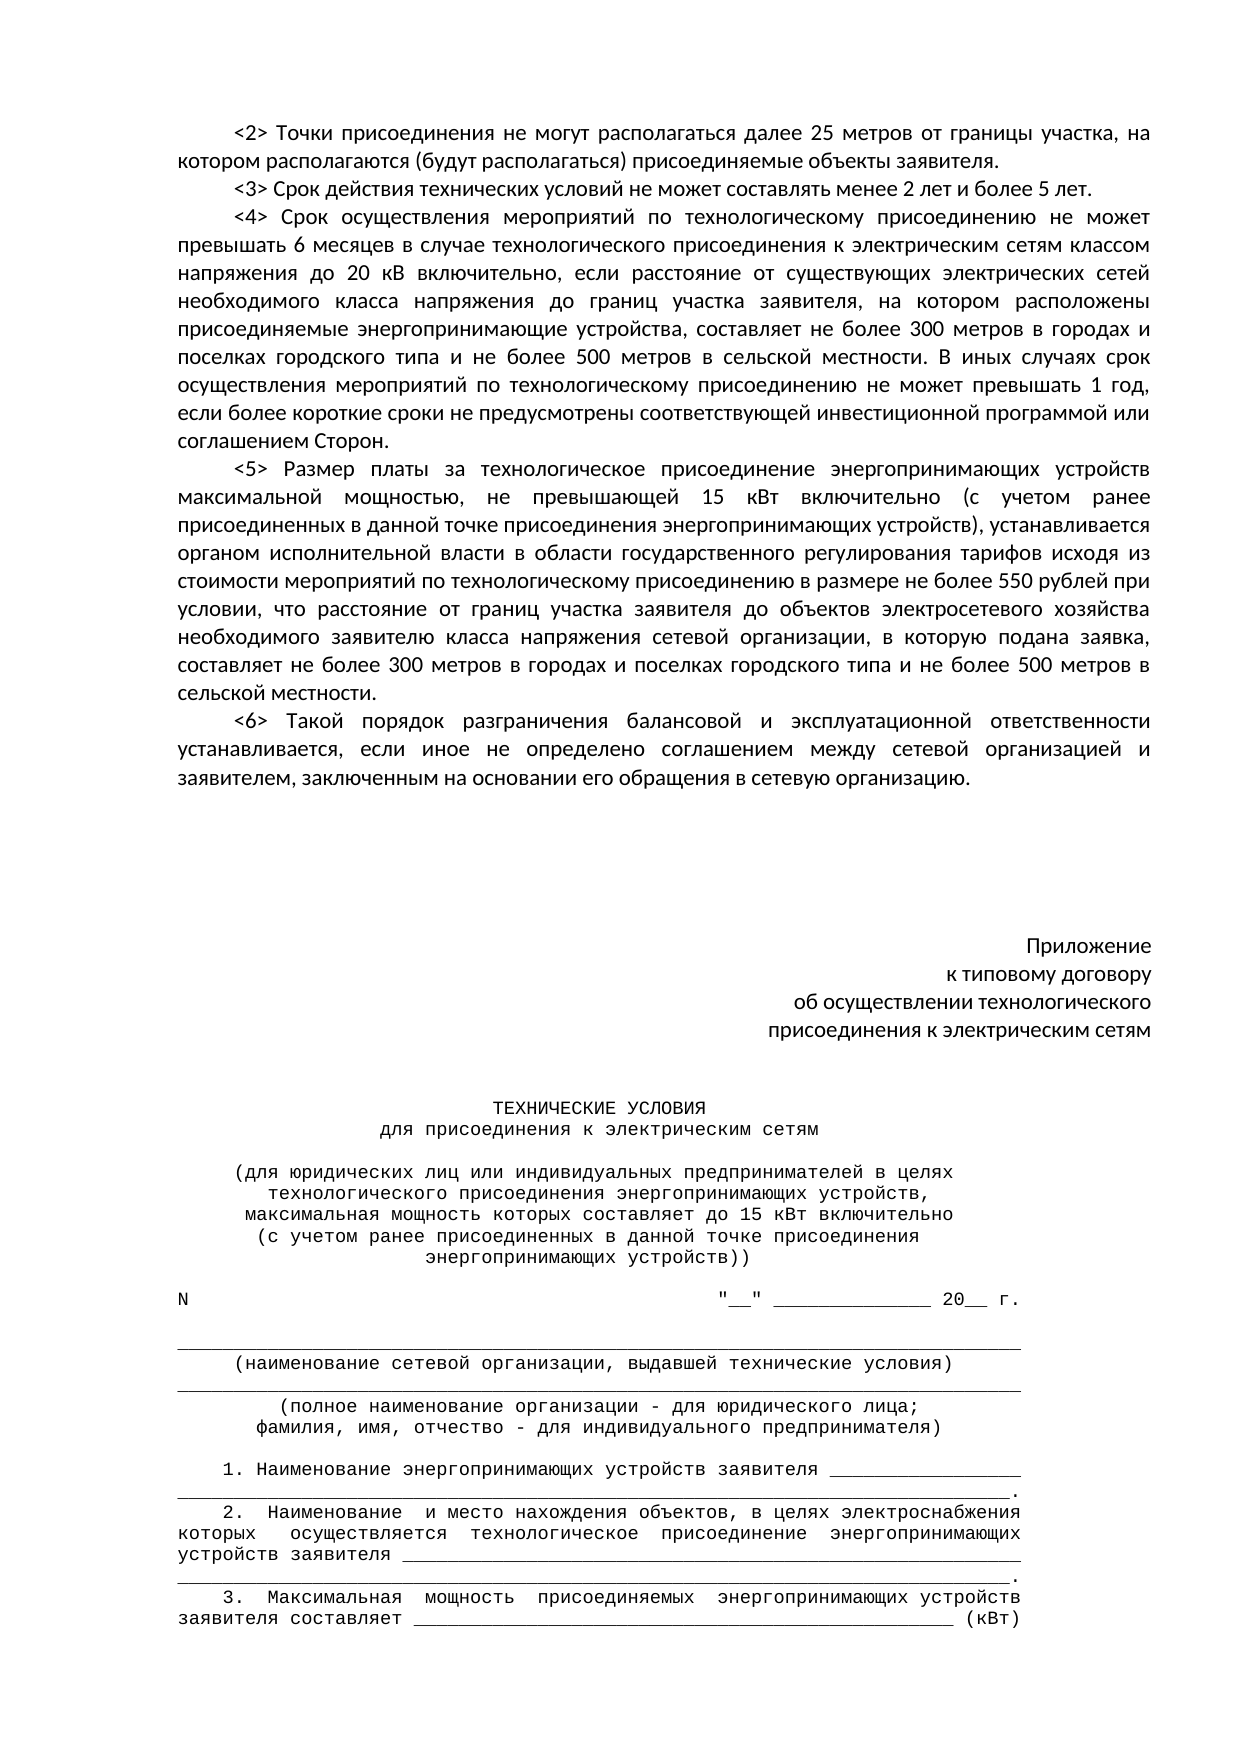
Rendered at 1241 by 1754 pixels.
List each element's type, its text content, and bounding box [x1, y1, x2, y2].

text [177, 1566, 1152, 1588]
text которых осуществляется технологическое присоединение энергопринимающих [177, 1524, 1152, 1545]
text N "__" ______________ 20__ г. [177, 1290, 1152, 1311]
text <3> Срок действия технических условий не может составлять менее 2 лет и более 5 лет. [177, 174, 1152, 202]
text 2. Наименование и место нахождения объектов, в целях электроснабжения [177, 1503, 1152, 1524]
text фамилия, имя, отчество - для индивидуального предпринимателя) [177, 1418, 1152, 1439]
text к типовому договору [177, 959, 1152, 987]
text ___________________________________________________________________________ [177, 1333, 1152, 1354]
text присоединения к электрическим сетям [177, 1015, 1152, 1043]
text устройств заявителя _______________________________________________________ [177, 1545, 1152, 1566]
text __________________________________________________________________________. [177, 1481, 1152, 1503]
text об осуществлении технологического [177, 987, 1152, 1015]
text ___________________________________________________________________________ [177, 1375, 1152, 1396]
text (наименование сетевой организации, выдавшей технические условия) [177, 1354, 1152, 1375]
text ТЕХНИЧЕСКИЕ УСЛОВИЯ [177, 1099, 1152, 1120]
text 3. Максимальная мощность присоединяемых энергопринимающих устройств [177, 1588, 1152, 1609]
text энергопринимающих устройств)) [177, 1248, 1152, 1269]
text заявителя составляет ________________________________________________ (кВт) [177, 1609, 1152, 1630]
text для присоединения к электрическим сетям [177, 1120, 1152, 1141]
text 1. Наименование энергопринимающих устройств заявителя _________________ [177, 1460, 1152, 1481]
text (полное наименование организации - для юридического лица; [177, 1396, 1152, 1418]
text <4> Срок осуществления мероприятий по технологическому присоединению не может превышать 6 месяцев в случае технологического присоединения к электрическим сетям классом напряжения до 20 кВ включительно, если расстояние от существующих электрических сетей необходимого класса напряжения до границ участка заявителя, на котором расположены присоединяемые энергопринимающие устройства, составляет не более 300 метров в городах и поселках городского типа и не более 500 метров в сельской местности. В иных случаях срок осуществления мероприятий по технологическому присоединению не может превышать 1 год, если более короткие сроки не предусмотрены соответствующей инвестиционной программой или соглашением Сторон. [177, 202, 1152, 454]
text (с учетом ранее присоединенных в данной точке присоединения [177, 1226, 1152, 1248]
text <6> Такой порядок разграничения балансовой и эксплуатационной ответственности устанавливается, если иное не определено соглашением между сетевой организацией и заявителем, заключенным на основании его обращения в сетевую организацию. [177, 707, 1152, 791]
text максимальная мощность которых составляет до 15 кВт включительно [177, 1205, 1152, 1226]
text (для юридических лиц или индивидуальных предпринимателей в целях [177, 1163, 1152, 1184]
text <5> Размер платы за технологическое присоединение энергопринимающих устройств максимальной мощностью, не превышающей 15 кВт включительно (с учетом ранее присоединенных в данной точке присоединения энергопринимающих устройств), устанавливается органом исполнительной власти в области государственного регулирования тарифов исходя из стоимости мероприятий по технологическому присоединению в размере не более 550 рублей при условии, что расстояние от границ участка заявителя до объектов электросетевого хозяйства необходимого заявителю класса напряжения сетевой организации, в которую подана заявка, составляет не более 300 метров в городах и поселках городского типа и не более 500 метров в сельской местности. [177, 454, 1152, 707]
text <2> Точки присоединения не могут располагаться далее 25 метров от границы участка, на котором располагаются (будут располагаться) присоединяемые объекты заявителя. [177, 118, 1152, 174]
text технологического присоединения энергопринимающих устройств, [177, 1184, 1152, 1205]
text Приложение [177, 931, 1152, 959]
